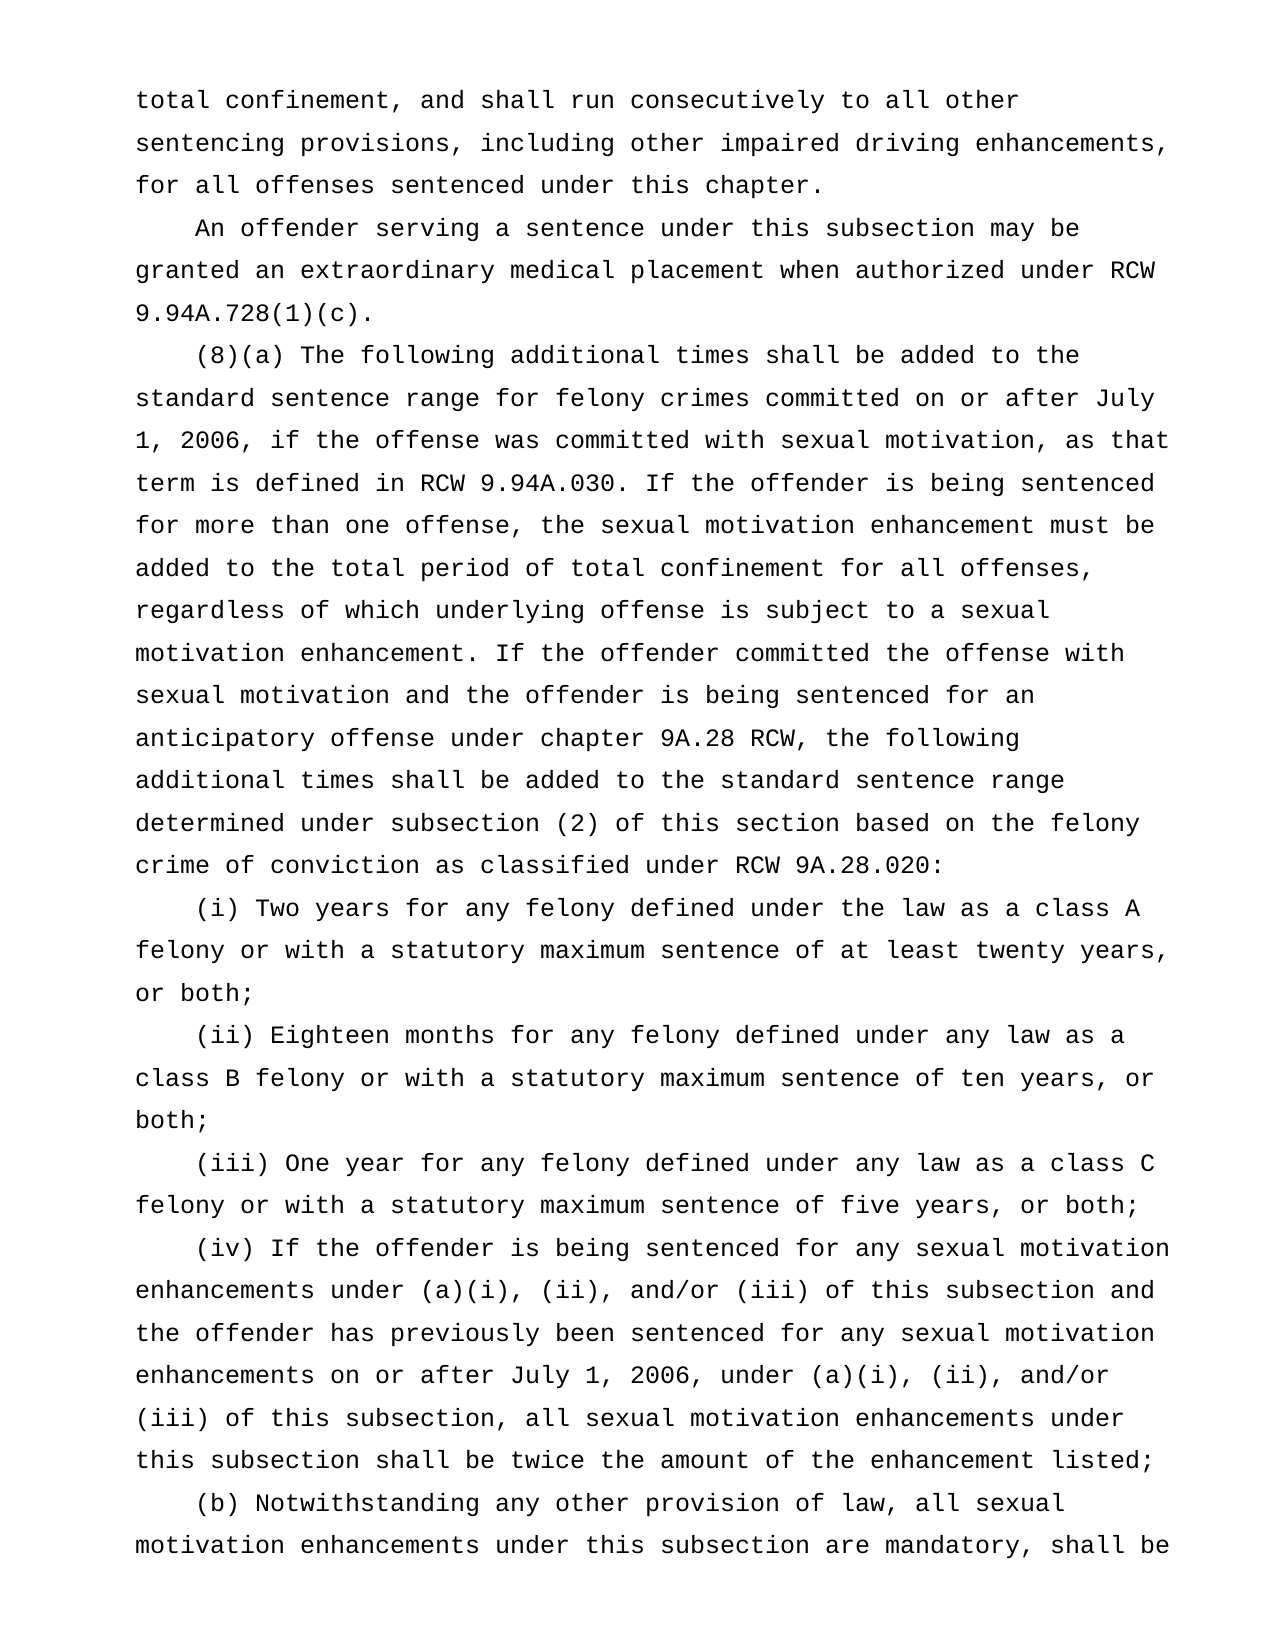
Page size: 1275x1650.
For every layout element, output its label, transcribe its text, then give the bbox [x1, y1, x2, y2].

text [135, 1477, 1170, 1562]
text (iii) One year for any felony defined under any law as a class C felony or with a statutory maximum sentence of five years, or both; [135, 1137, 1170, 1222]
text (i) Two years for any felony defined under the law as a class A felony or with a statutory maximum sentence of at least twenty years, or both; [135, 882, 1170, 1010]
text (ii) Eighteen months for any felony defined under any law as a class B felony or with a statutory maximum sentence of ten years, or both; [135, 1010, 1170, 1137]
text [135, 75, 1170, 202]
text (8)(a) The following additional times shall be added to the standard sentence range for felony crimes committed on or after July 1, 2006, if the offense was committed with sexual motivation, as that term is defined in RCW 9.94A.030. If the offender is being sentenced for more than one offense, the sexual motivation enhancement must be added to the total period of total confinement for all offenses, regardless of which underlying offense is subject to a sexual motivation enhancement. If the offender committed the offense with sexual motivation and the offender is being sentenced for an anticipatory offense under chapter 9A.28 RCW, the following additional times shall be added to the standard sentence range determined under subsection (2) of this section based on the felony crime of conviction as classified under RCW 9A.28.020: [135, 330, 1170, 882]
text An offender serving a sentence under this subsection may be granted an extraordinary medical placement when authorized under RCW 9.94A.728(1)(c). [135, 202, 1170, 330]
text (iv) If the offender is being sentenced for any sexual motivation enhancements under (a)(i), (ii), and/or (iii) of this subsection and the offender has previously been sentenced for any sexual motivation enhancements on or after July 1, 2006, under (a)(i), (ii), and/or (iii) of this subsection, all sexual motivation enhancements under this subsection shall be twice the amount of the enhancement listed; [135, 1222, 1170, 1477]
